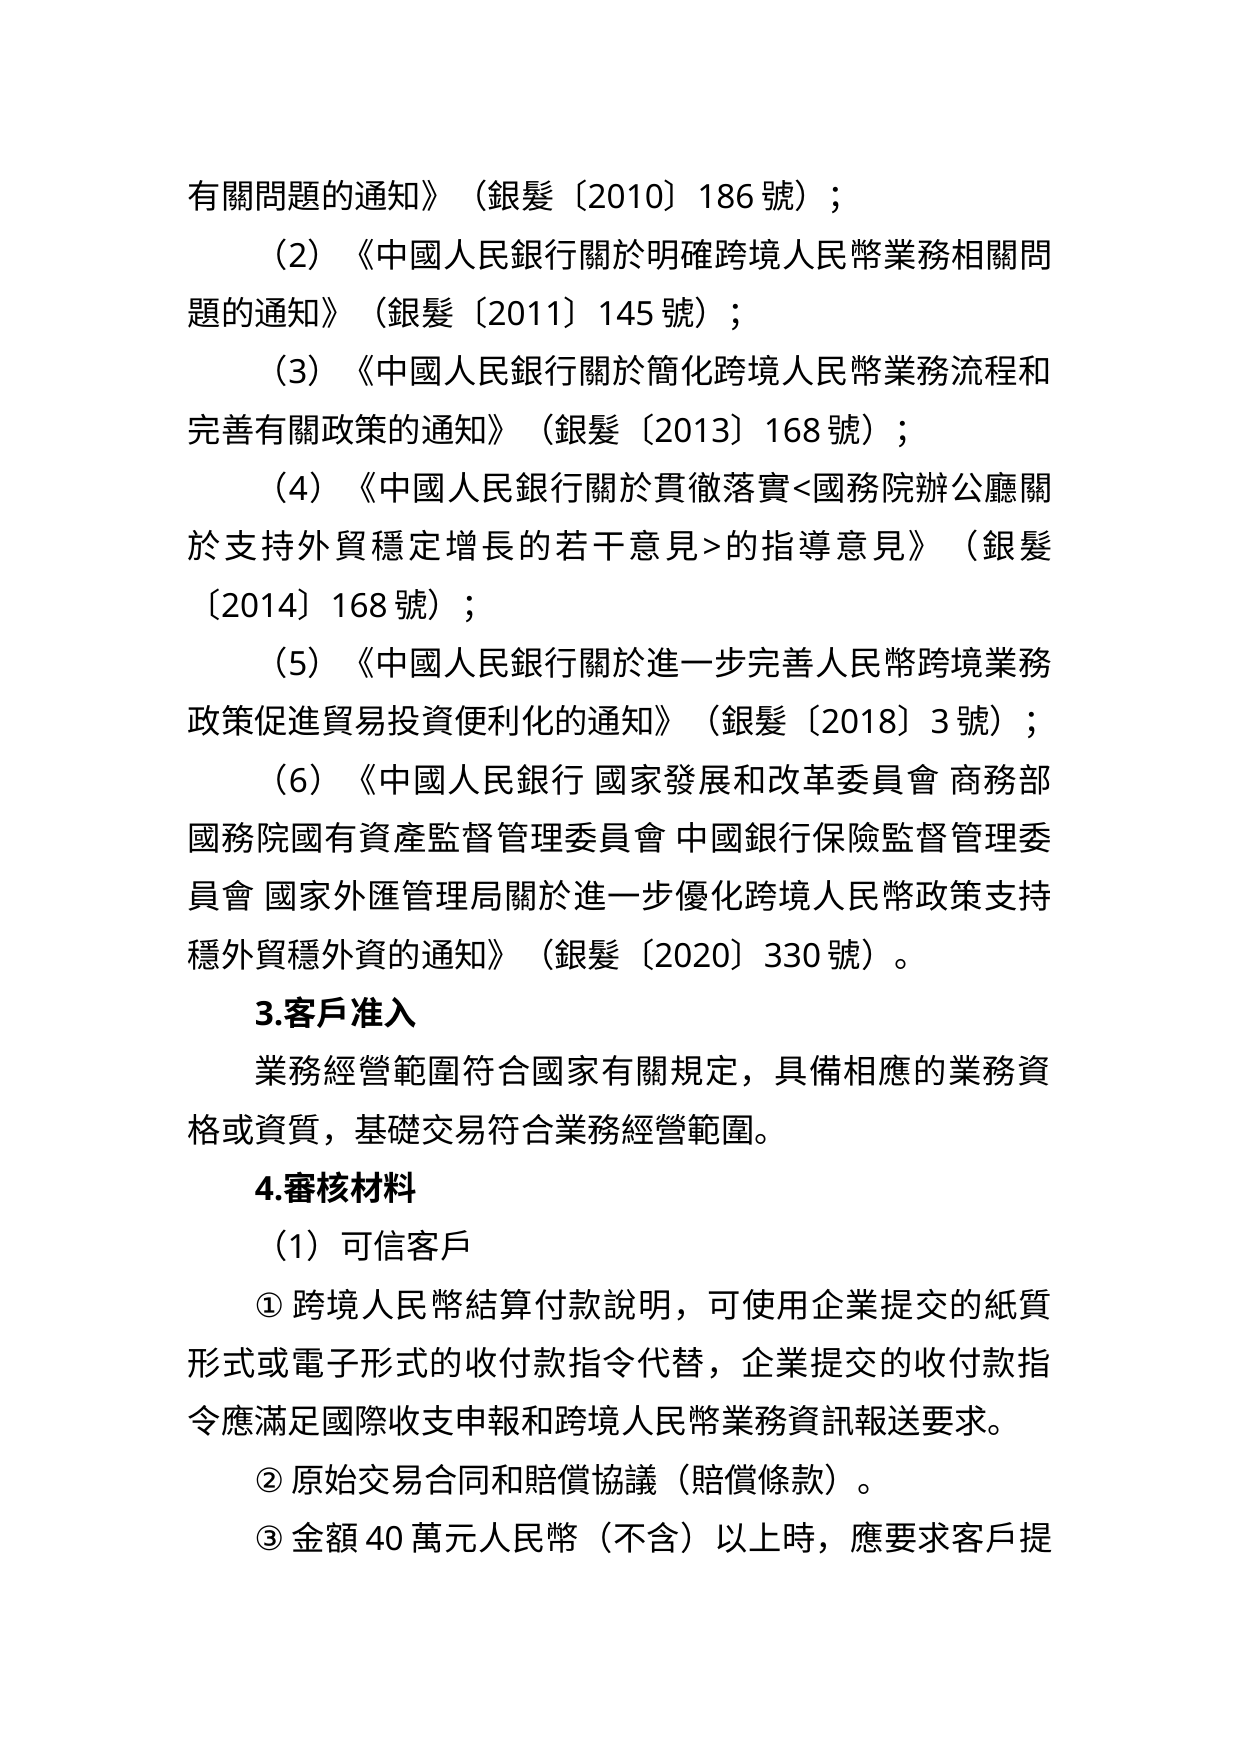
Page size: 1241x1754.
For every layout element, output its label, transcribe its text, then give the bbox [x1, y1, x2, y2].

text （6）《中國人民銀行 國家發展和改革委員會 商務部 國務院國有資產監督管理委員會 中國銀行保險監督管理委員會 國家外匯管理局關於進一步優化跨境人民幣政策支持穩外貿穩外資的通知》（銀髮〔2020〕330號）。 [187, 745, 1053, 979]
text （1）可信客戶 [187, 1212, 1053, 1270]
text （2）《中國人民銀行關於明確跨境人民幣業務相關問題的通知》（銀髮〔2011〕145號）； [187, 220, 1053, 337]
text （4）《中國人民銀行關於貫徹落實<國務院辦公廳關於支持外貿穩定增長的若干意見>的指導意見》（銀髮〔2014〕168號）； [187, 454, 1053, 629]
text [187, 1504, 1053, 1562]
text ①跨境人民幣結算付款說明，可使用企業提交的紙質形式或電子形式的收付款指令代替，企業提交的收付款指令應滿足國際收支申報和跨境人民幣業務資訊報送要求。 [187, 1270, 1053, 1445]
text 3.客戶准入 [187, 979, 1053, 1037]
text 4.審核材料 [187, 1154, 1053, 1212]
text ②原始交易合同和賠償協議（賠償條款）。 [187, 1445, 1053, 1504]
text 業務經營範圍符合國家有關規定，具備相應的業務資格或資質，基礎交易符合業務經營範圍。 [187, 1037, 1053, 1154]
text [187, 162, 1053, 220]
text （5）《中國人民銀行關於進一步完善人民幣跨境業務政策促進貿易投資便利化的通知》（銀髮〔2018〕3號）； [187, 629, 1053, 745]
text （3）《中國人民銀行關於簡化跨境人民幣業務流程和完善有關政策的通知》（銀髮〔2013〕168號）； [187, 337, 1053, 454]
